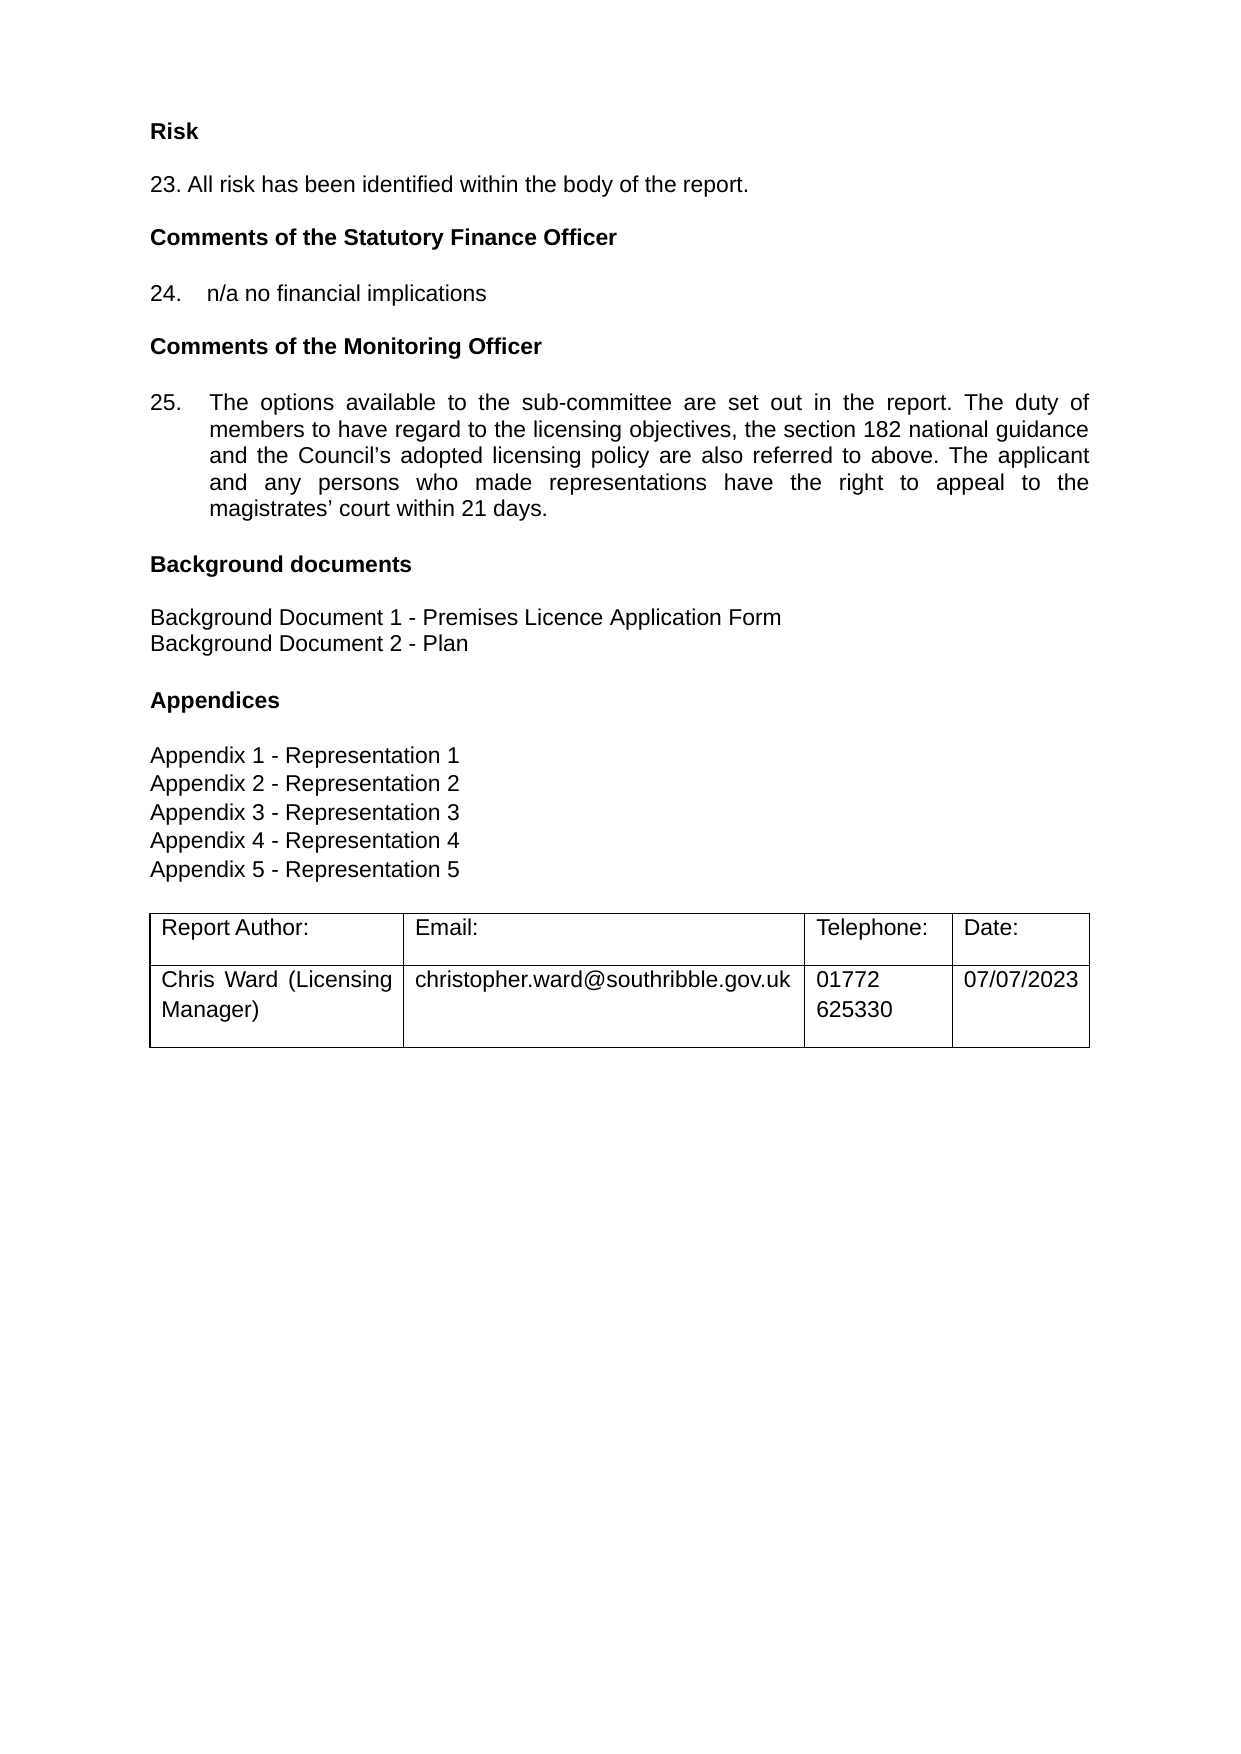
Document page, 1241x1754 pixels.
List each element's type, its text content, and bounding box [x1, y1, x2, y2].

subtitle Background documents [150, 551, 1090, 578]
list n/a no financial implications [150, 280, 1090, 306]
table_cell Chris Ward (Licensing Manager) [151, 966, 403, 1047]
list The options available to the sub-committee are set out in the report. The duty of members to have regard to the licensing objectives, the section 182 national guidance and the Council’s adopted licensing policy are also referred to above. The applicant and any persons who made representations have the right to appeal to the magistrates’ court within 21 days. [150, 389, 1090, 521]
subtitle Comments of the Monitoring Officer [150, 333, 1090, 359]
text Appendix 4 - Representation 4 [150, 827, 1090, 853]
text Background Document 2 - Plan [150, 630, 1090, 657]
subtitle Risk [150, 118, 1090, 144]
table_cell 01772 625330 [805, 966, 952, 1047]
text Appendix 1 - Representation 1 [150, 742, 1090, 768]
subtitle Comments of the Statutory Finance Officer [150, 223, 1090, 250]
table_cell 07/07/2023 [953, 966, 1089, 1047]
table_header Date: [953, 914, 1089, 964]
subtitle All risk has been identified within the body of the report. [150, 171, 1090, 197]
subtitle Appendices [150, 687, 1090, 713]
table_header Report Author: [151, 914, 403, 964]
text Background Document 1 - Premises Licence Application Form [150, 604, 1090, 630]
text Appendix 5 - Representation 5 [150, 856, 1090, 882]
table_header Telephone: [805, 914, 952, 964]
text Appendix 3 - Representation 3 [150, 799, 1090, 825]
table_cell christopher.ward@southribble.gov.uk [404, 966, 804, 1047]
text Appendix 2 - Representation 2 [150, 770, 1090, 797]
table_header Email: [404, 914, 804, 964]
